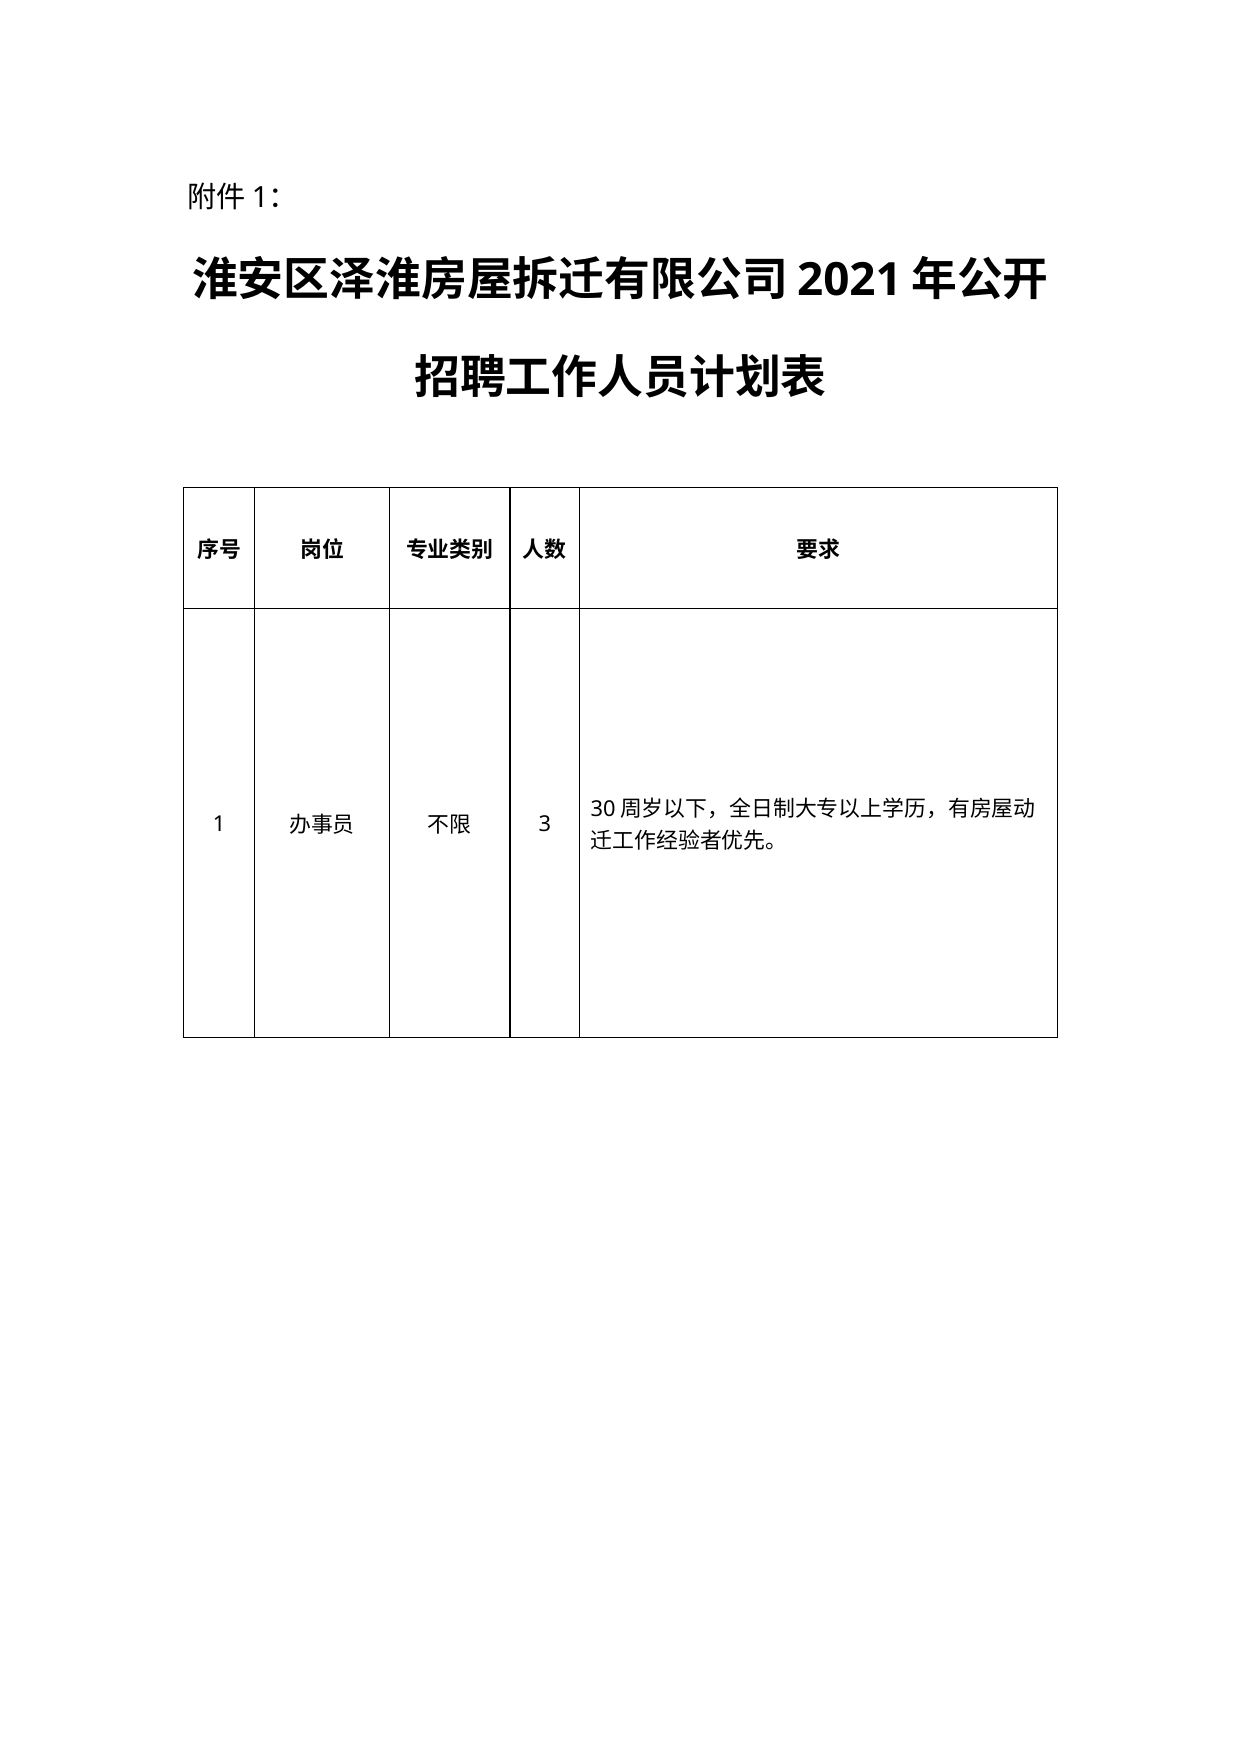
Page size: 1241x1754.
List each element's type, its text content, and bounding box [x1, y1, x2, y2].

table_cell 办事员 [255, 609, 389, 1037]
table_cell 1 [184, 609, 254, 1037]
text 淮安区泽淮房屋拆迁有限公司2021年公开招聘工作人员计划表 [187, 227, 1053, 422]
table_cell 30周岁以下，全日制大专以上学历，有房屋动迁工作经验者优先。 [580, 609, 1057, 1037]
table_cell 3 [511, 609, 579, 1037]
table_header 人数 [511, 488, 579, 608]
table_header 要求 [580, 488, 1057, 608]
text 附件1： [187, 162, 1053, 227]
table_header 岗位 [255, 488, 389, 608]
table_cell 不限 [390, 609, 509, 1037]
table_header 专业类别 [390, 488, 509, 608]
table_header 序号 [184, 488, 254, 608]
